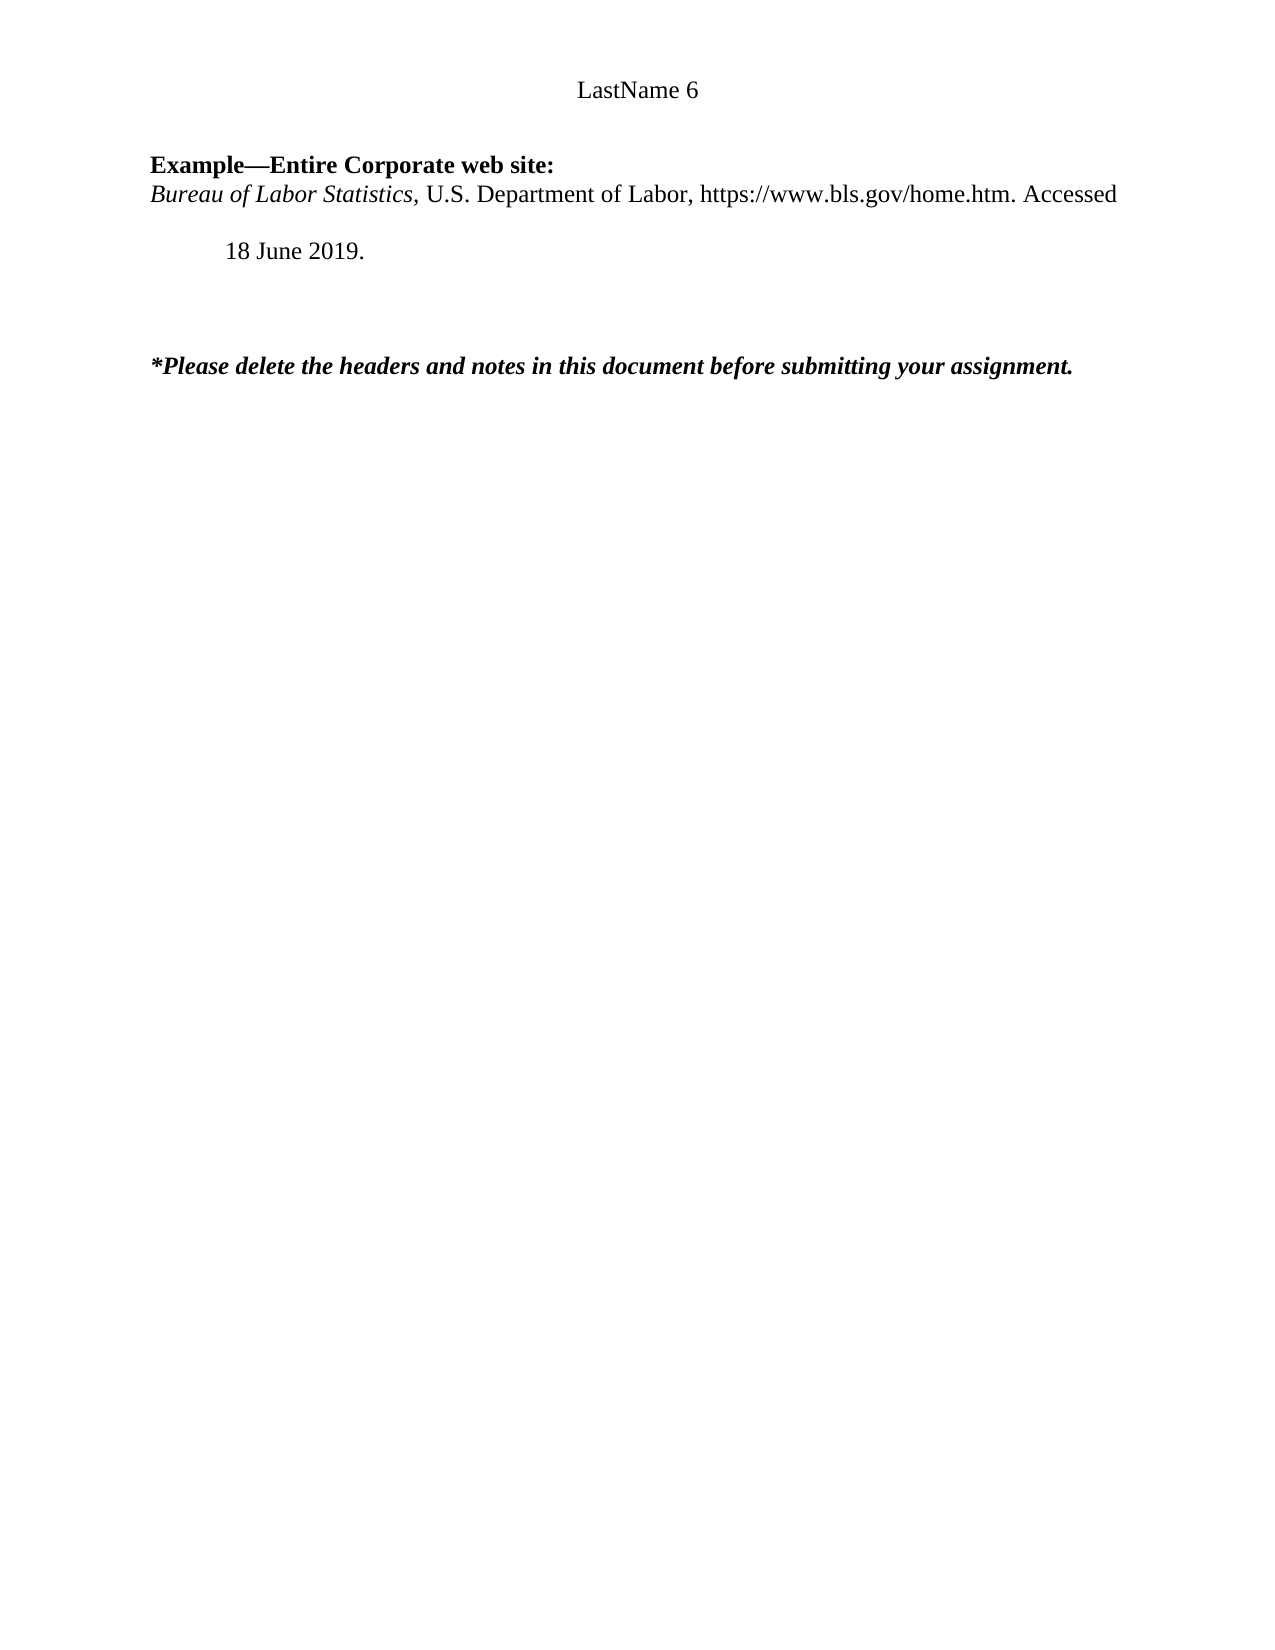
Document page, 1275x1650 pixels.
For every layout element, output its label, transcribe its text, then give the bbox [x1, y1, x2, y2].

text Bureau of Labor Statistics, U.S. Department of Labor, https://www.bls.gov/home.htm. Accessed 18 June 2019. [150, 179, 1125, 265]
text *Please delete the headers and notes in this document before submitting your assignment. [150, 351, 1125, 380]
text Example—Entire Corporate web site: [150, 150, 1125, 179]
